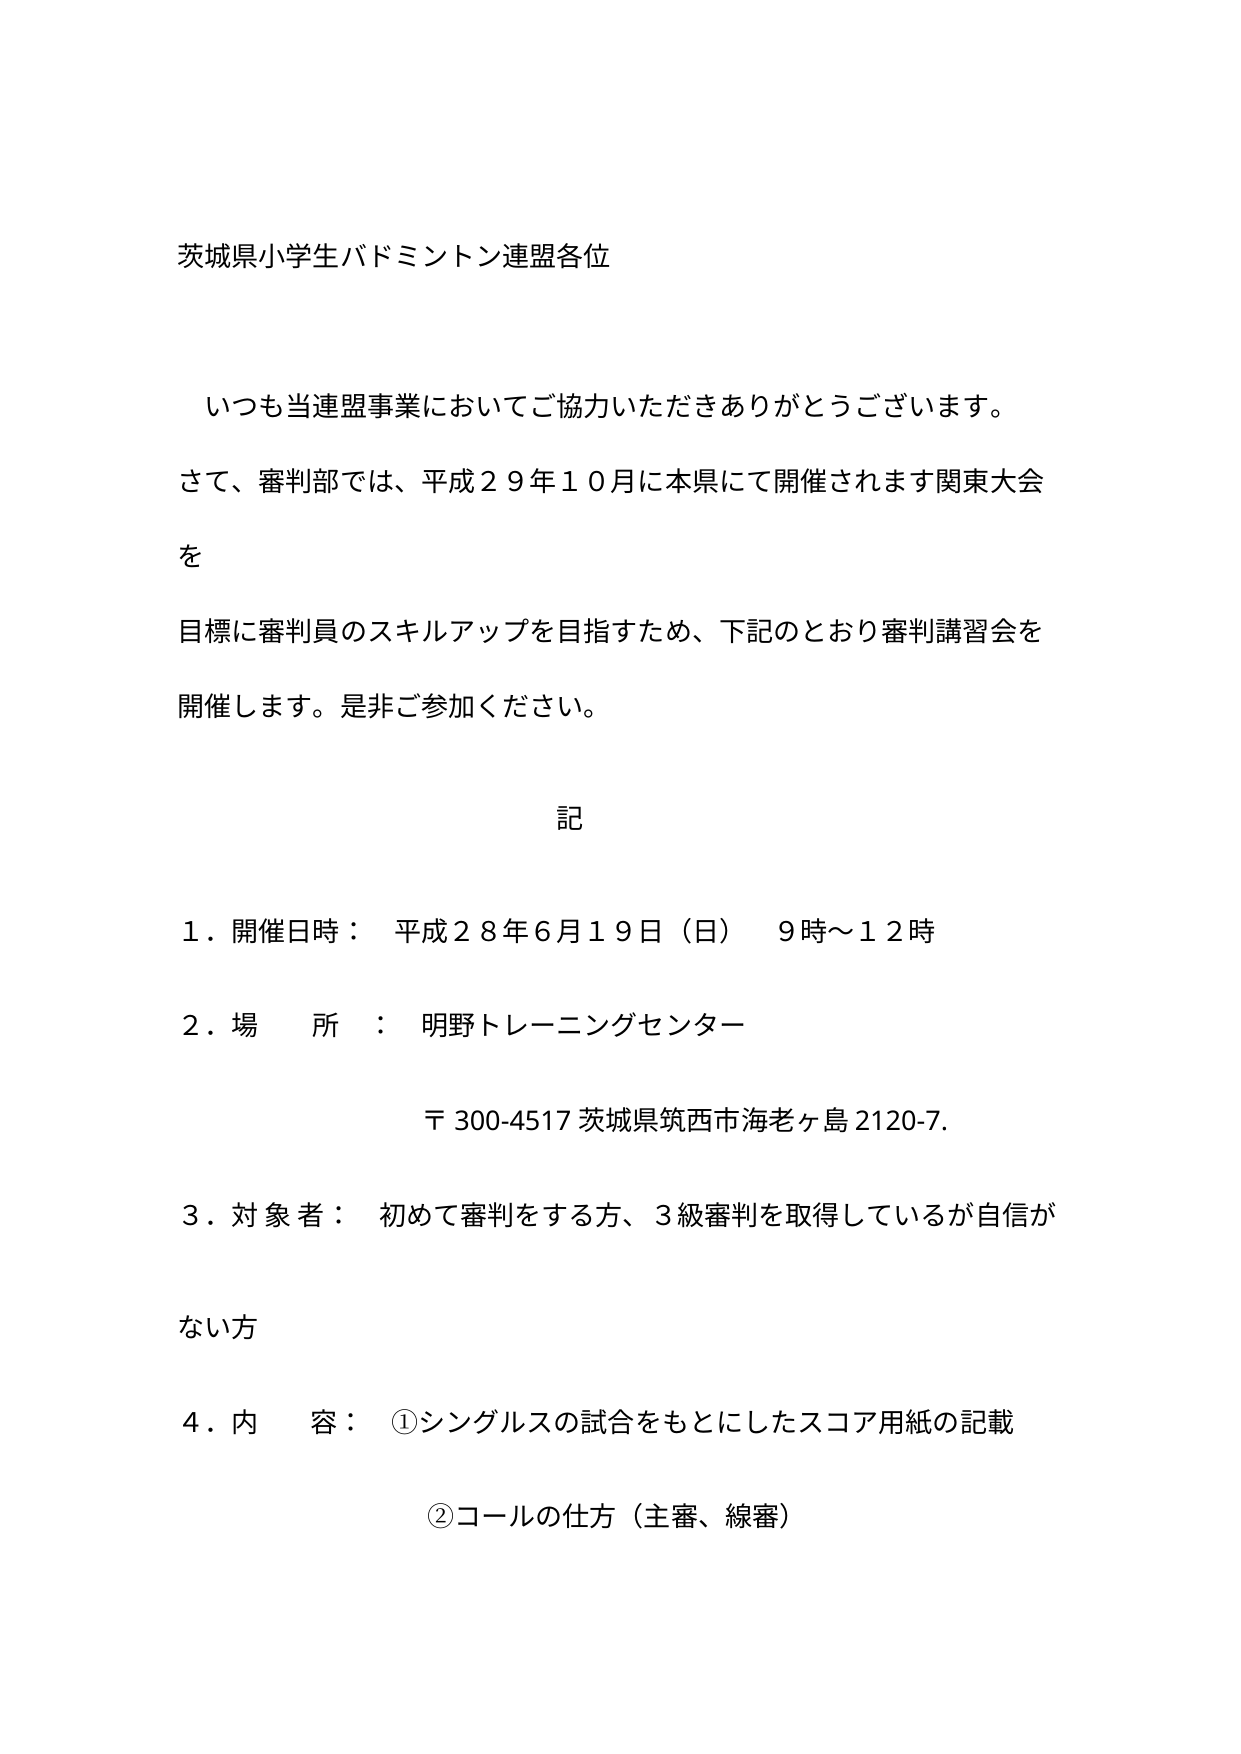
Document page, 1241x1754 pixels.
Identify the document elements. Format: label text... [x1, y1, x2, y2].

text 開催します。是非ご参加ください。 [177, 667, 1063, 742]
text さて、審判部では、平成２９年１０月に本県にて開催されます関東大会を [177, 442, 1063, 592]
text ４．内 容： ①シングルスの試合をもとにしたスコア用紙の記載 [177, 1383, 1063, 1458]
text ３．対 象 者： 初めて審判をする方、３級審判を取得しているが自信がない方 [177, 1176, 1063, 1363]
text 茨城県小学生バドミントン連盟各位 [177, 217, 1063, 292]
text 〒 300-4517 茨城県筑西市海老ヶ島2120-7. [177, 1081, 1063, 1156]
text ２．場 所 ： 明野トレーニングセンター [177, 986, 1063, 1061]
text 記 [177, 779, 1063, 854]
text 目標に審判員のスキルアップを目指すため、下記のとおり審判講習会を [177, 592, 1063, 667]
text １．開催日時： 平成２８年６月１９日（日） ９時～１２時 [177, 892, 1063, 967]
text いつも当連盟事業においてご協力いただきありがとうございます。 [177, 367, 1063, 442]
text ②コールの仕方（主審、線審） [177, 1477, 1063, 1552]
